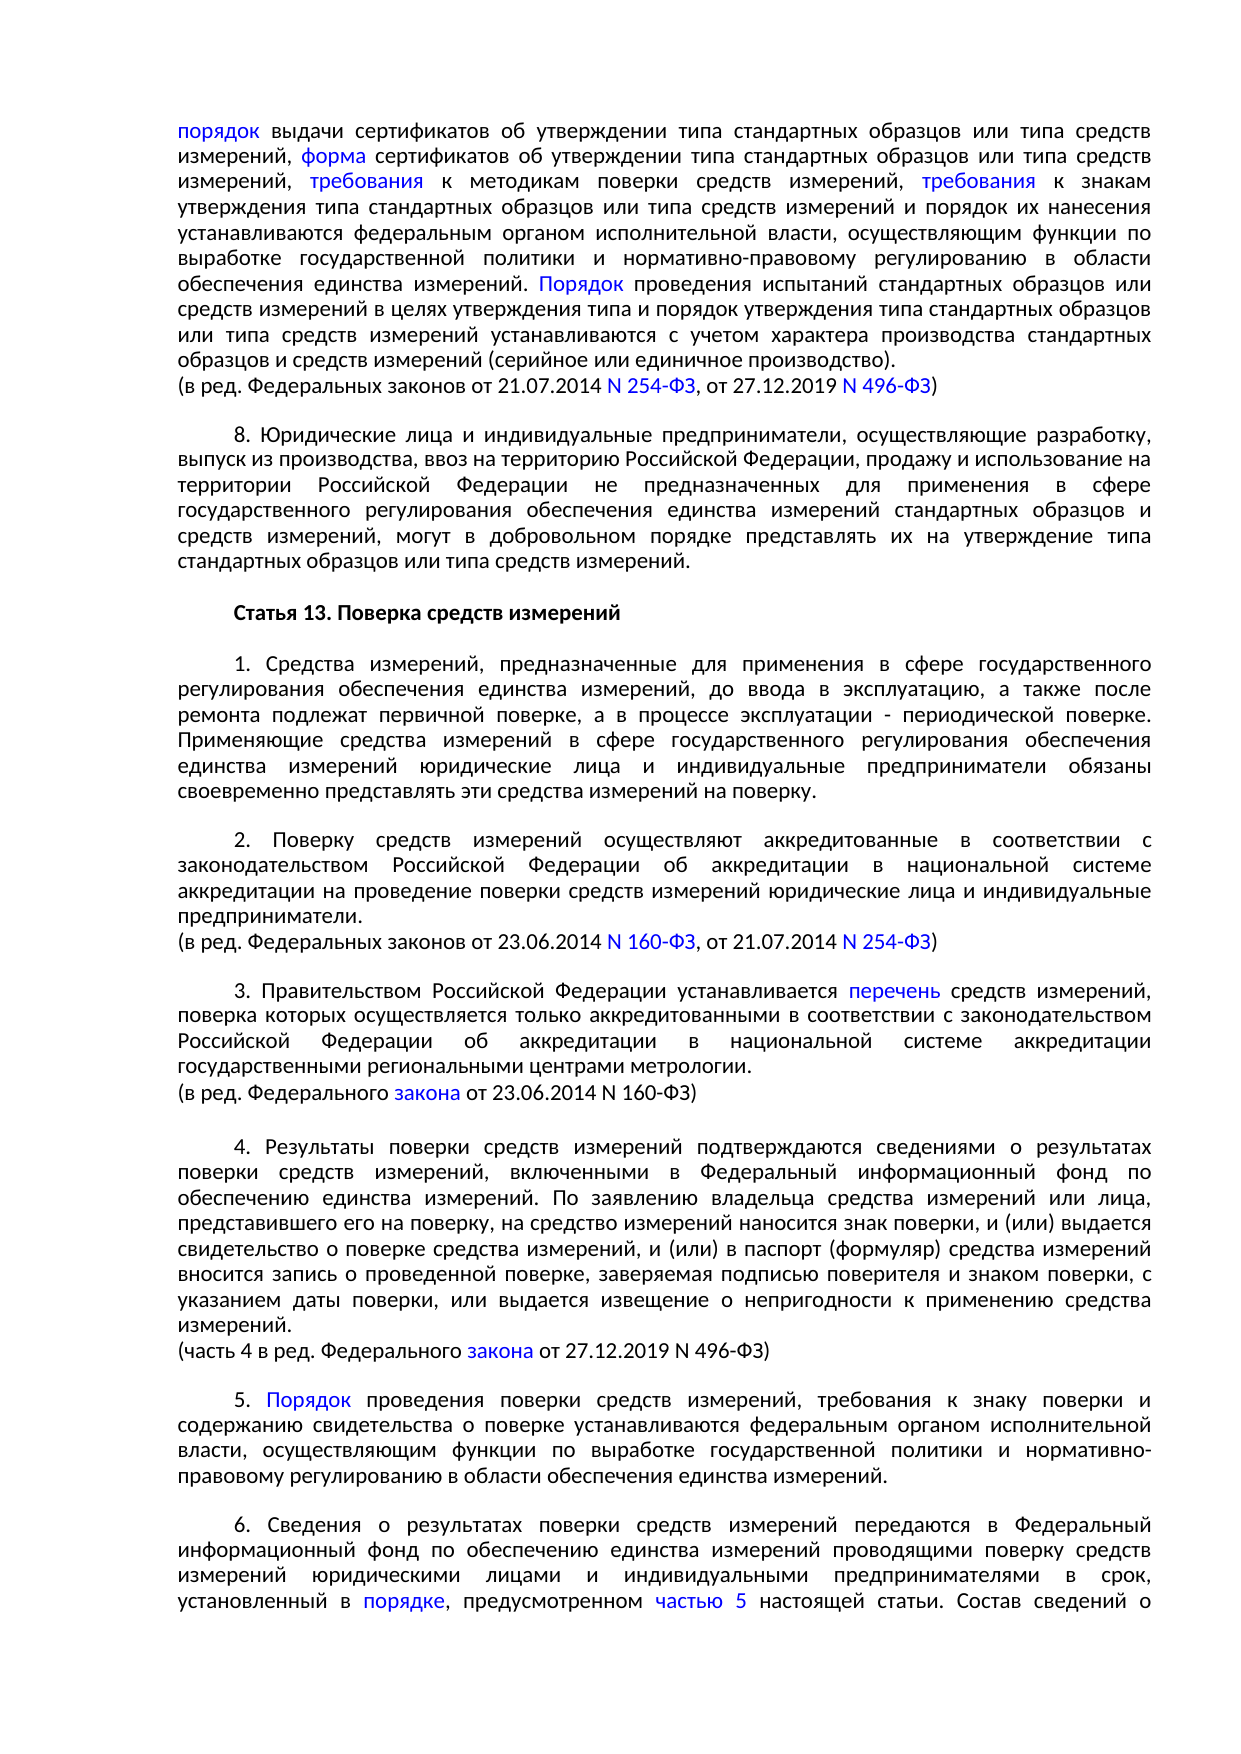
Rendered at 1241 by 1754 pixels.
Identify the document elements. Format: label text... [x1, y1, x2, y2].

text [177, 118, 1152, 373]
text 2. Поверку средств измерений осуществляют аккредитованные в соответствии с законодательством Российской Федерации об аккредитации в национальной системе аккредитации на проведение поверки средств измерений юридические лица и индивидуальные предприниматели. [177, 827, 1152, 929]
text 8. Юридические лица и индивидуальные предприниматели, осуществляющие разработку, выпуск из производства, ввоз на территорию Российской Федерации, продажу и использование на территории Российской Федерации не предназначенных для применения в сфере государственного регулирования обеспечения единства измерений стандартных образцов и средств измерений, могут в добровольном порядке представлять их на утверждение типа стандартных образцов или типа средств измерений. [177, 422, 1152, 575]
text (часть 4 в ред. Федерального закона от 27.12.2019 N 496-ФЗ) [177, 1338, 1152, 1364]
text (в ред. Федерального закона от 23.06.2014 N 160-ФЗ) [177, 1080, 1152, 1105]
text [177, 1512, 1152, 1614]
text Статья 13. Поверка средств измерений [177, 600, 1152, 626]
text 5. Порядок проведения поверки средств измерений, требования к знаку поверки и содержанию свидетельства о поверке устанавливаются федеральным органом исполнительной власти, осуществляющим функции по выработке государственной политики и нормативно-правовому регулированию в области обеспечения единства измерений. [177, 1387, 1152, 1489]
text (в ред. Федеральных законов от 23.06.2014 N 160-ФЗ, от 21.07.2014 N 254-ФЗ) [177, 929, 1152, 955]
text 1. Средства измерений, предназначенные для применения в сфере государственного регулирования обеспечения единства измерений, до ввода в эксплуатацию, а также после ремонта подлежат первичной поверке, а в процессе эксплуатации - периодической поверке. Применяющие средства измерений в сфере государственного регулирования обеспечения единства измерений юридические лица и индивидуальные предприниматели обязаны своевременно представлять эти средства измерений на поверку. [177, 651, 1152, 804]
text (в ред. Федеральных законов от 21.07.2014 N 254-ФЗ, от 27.12.2019 N 496-ФЗ) [177, 373, 1152, 399]
text 3. Правительством Российской Федерации устанавливается перечень средств измерений, поверка которых осуществляется только аккредитованными в соответствии с законодательством Российской Федерации об аккредитации в национальной системе аккредитации государственными региональными центрами метрологии. [177, 978, 1152, 1080]
text 4. Результаты поверки средств измерений подтверждаются сведениями о результатах поверки средств измерений, включенными в Федеральный информационный фонд по обеспечению единства измерений. По заявлению владельца средства измерений или лица, представившего его на поверку, на средство измерений наносится знак поверки, и (или) выдается свидетельство о поверке средства измерений, и (или) в паспорт (формуляр) средства измерений вносится запись о проведенной поверке, заверяемая подписью поверителя и знаком поверки, с указанием даты поверки, или выдается извещение о непригодности к применению средства измерений. [177, 1134, 1152, 1338]
